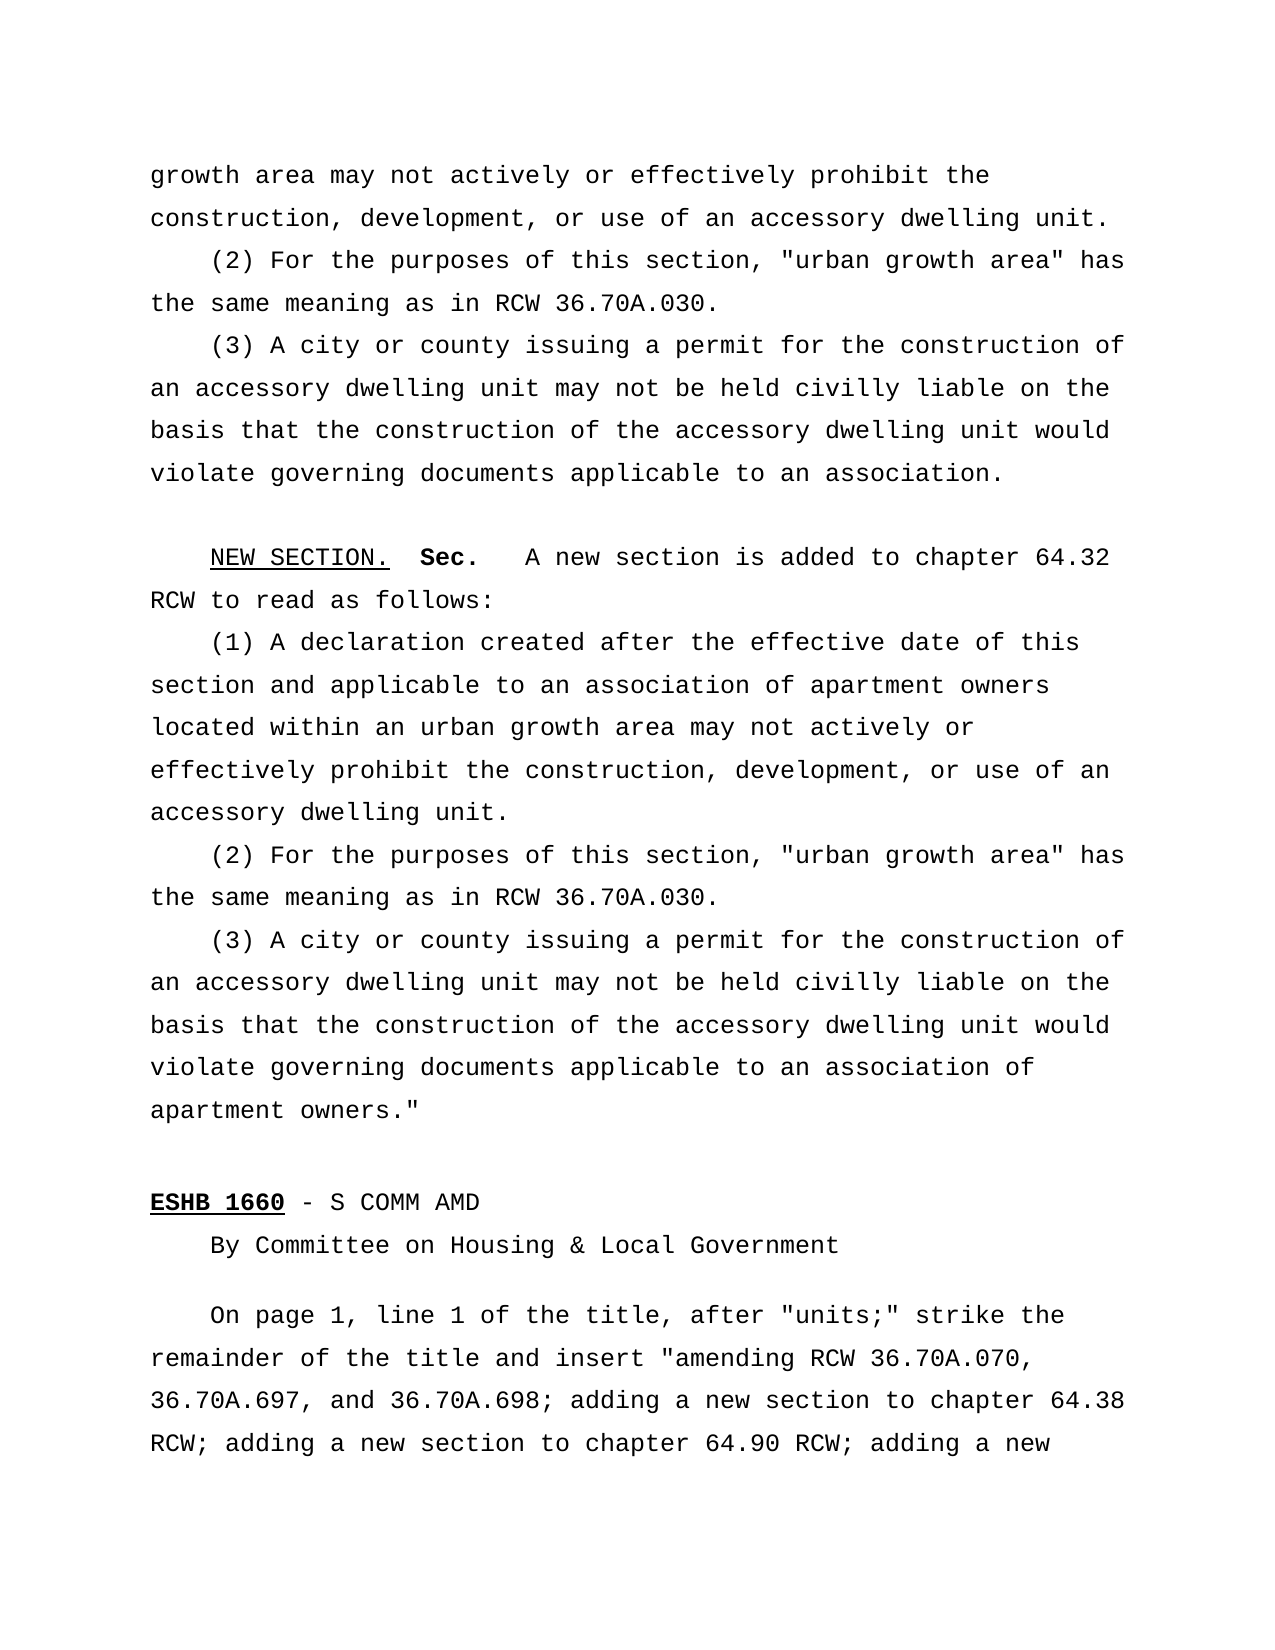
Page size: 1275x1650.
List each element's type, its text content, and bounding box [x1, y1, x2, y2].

text (2) For the purposes of this section, "urban growth area" has the same meaning as in RCW 36.70A.030. [150, 235, 1125, 320]
text NEW SECTION. Sec. A new section is added to chapter 64.32 RCW to read as follows: [150, 532, 1125, 617]
text ESHB 1660 - S COMM AMD [150, 1177, 1125, 1219]
text (2) For the purposes of this section, "urban growth area" has the same meaning as in RCW 36.70A.030. [150, 829, 1125, 914]
text (3) A city or county issuing a permit for the construction of an accessory dwelling unit may not be held civilly liable on the basis that the construction of the accessory dwelling unit would violate governing documents applicable to an association of apartment owners." [150, 914, 1125, 1127]
text (3) A city or county issuing a permit for the construction of an accessory dwelling unit may not be held civilly liable on the basis that the construction of the accessory dwelling unit would violate governing documents applicable to an association. [150, 320, 1125, 490]
text By Committee on Housing & Local Government [150, 1219, 1125, 1262]
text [150, 1290, 1125, 1460]
text (1) A declaration created after the effective date of this section and applicable to an association of apartment owners located within an urban growth area may not actively or effectively prohibit the construction, development, or use of an accessory dwelling unit. [150, 617, 1125, 829]
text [150, 150, 1125, 235]
